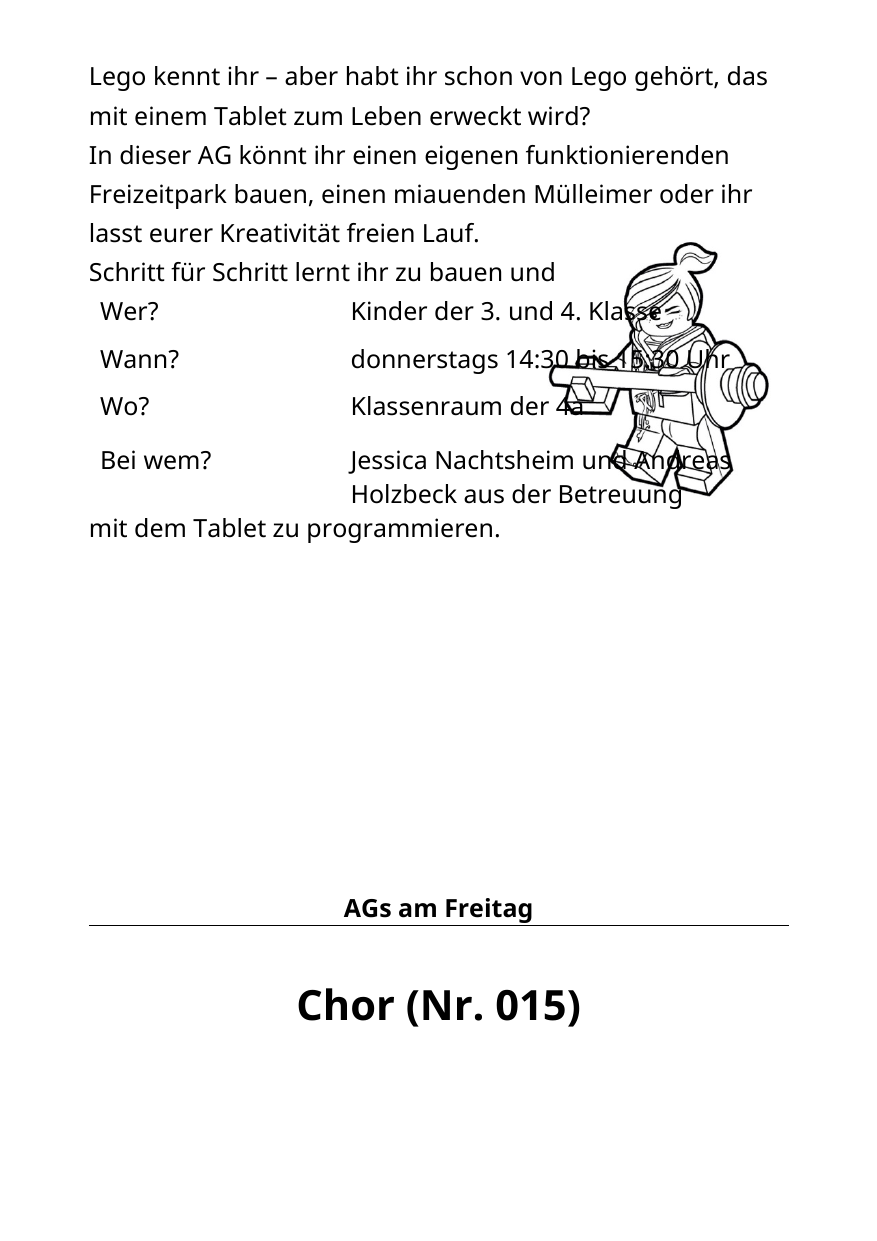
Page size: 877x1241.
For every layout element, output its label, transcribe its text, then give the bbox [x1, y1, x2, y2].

table_cell Wo? [89, 389, 339, 443]
table_header Wer? [89, 294, 339, 341]
table_cell Bei wem? [89, 443, 339, 511]
text Lego kennt ihr – aber habt ihr schon von Lego gehört, das mit einem Tablet zum Leben erweckt wird? [89, 59, 788, 132]
table_header AGs am Freitag [89, 891, 788, 925]
picture [519, 289, 776, 502]
text In dieser AG könnt ihr einen eigenen funktionierenden Freizeitpark bauen, einen miauenden Mülleimer oder ihr lasst eurer Kreativität freien Lauf. [89, 137, 788, 250]
table_header Kinder der 3. und 4. Klasse [339, 294, 770, 341]
picture [519, 250, 776, 255]
table_cell Jessica Nachtsheim und Andreas Holzbeck aus der Betreuung [339, 443, 770, 511]
text mit dem Tablet zu programmieren. [89, 511, 788, 545]
table_cell Wann? [89, 341, 339, 388]
table_cell donnerstags 14:30 bis 15:30 Uhr [339, 341, 770, 388]
text Schritt für Schritt lernt ihr zu bauen und [89, 255, 788, 289]
table_cell Klassenraum der 4a [339, 389, 770, 443]
text Chor (Nr. 015) [89, 976, 788, 1033]
